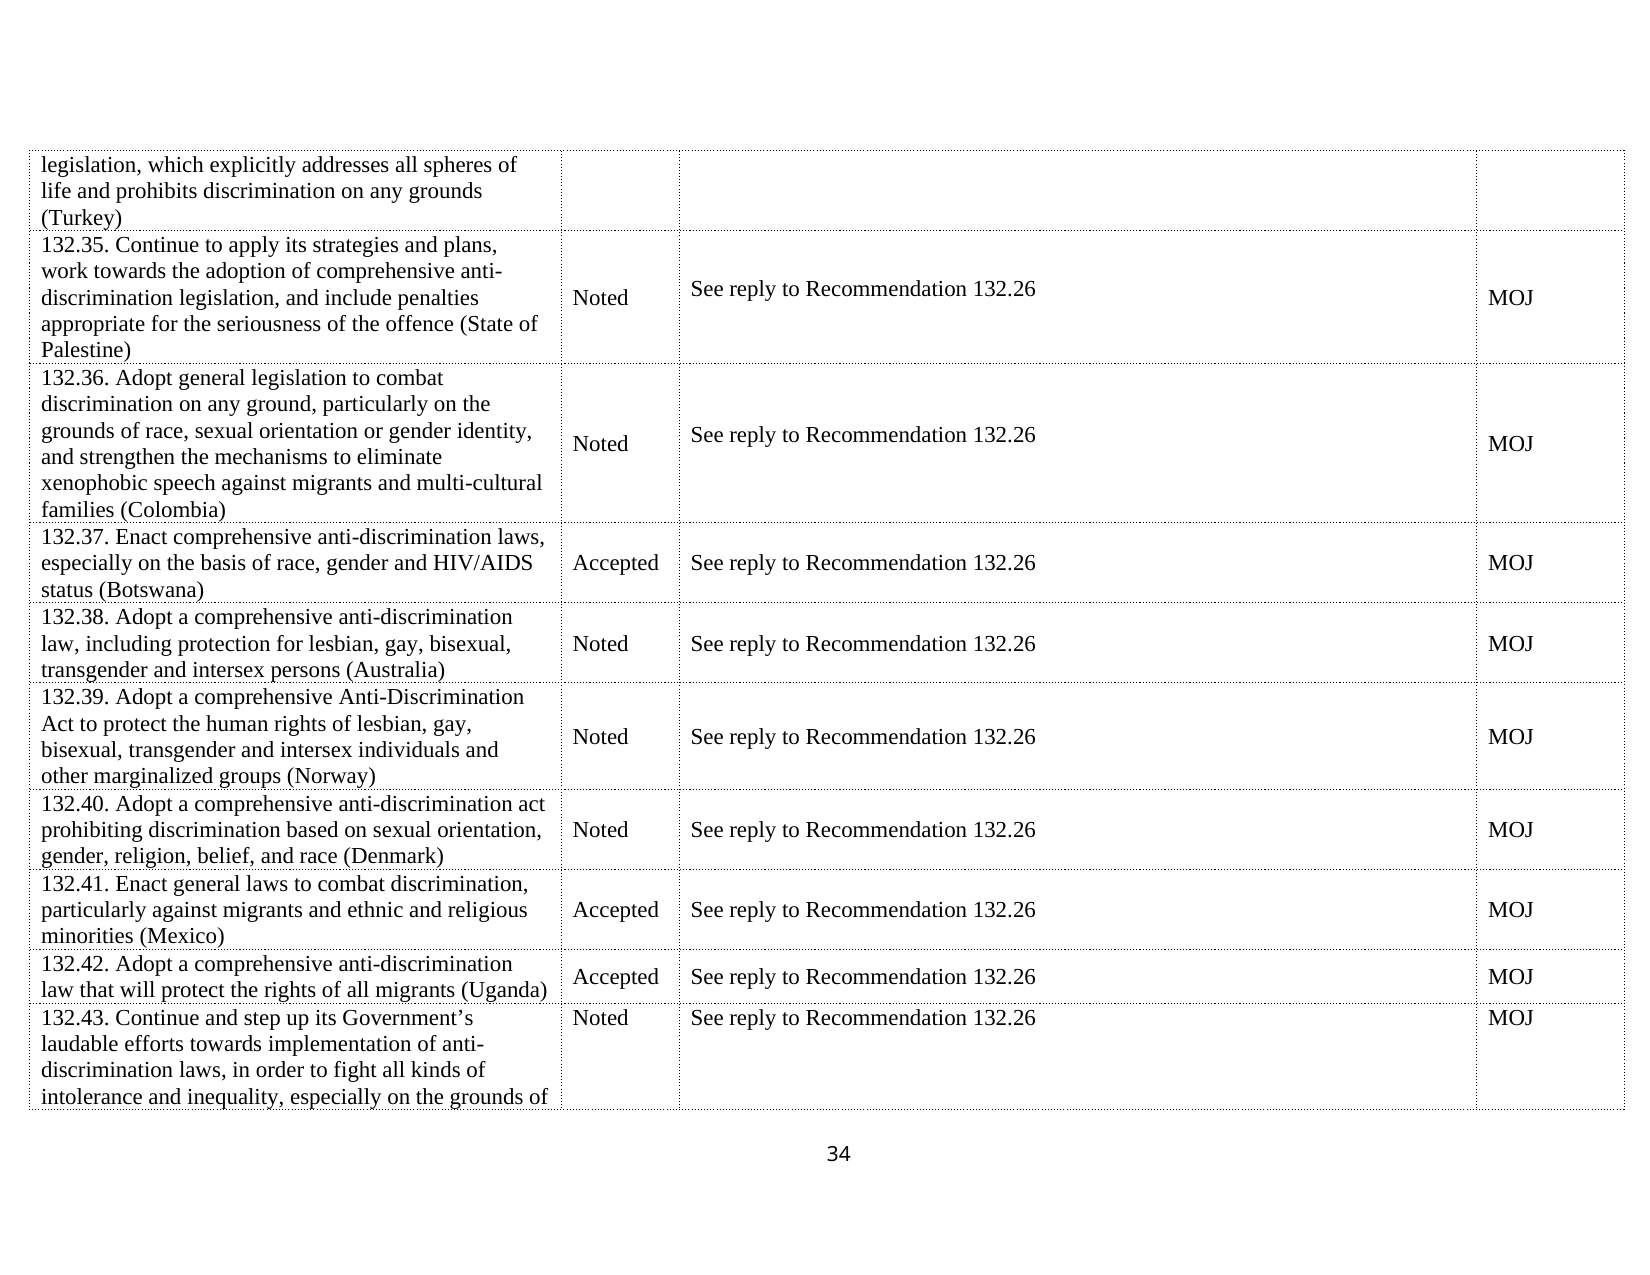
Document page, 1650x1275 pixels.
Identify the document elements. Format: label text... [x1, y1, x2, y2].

table_cell See reply to Recommendation 132.26 [679, 602, 1477, 682]
table_cell See reply to Recommendation 132.26 [679, 789, 1477, 869]
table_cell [30, 150, 561, 230]
table_cell See reply to Recommendation 132.26 [679, 230, 1477, 363]
table_cell See reply to Recommendation 132.26 [679, 522, 1477, 602]
table_cell MOJ [1477, 682, 1624, 789]
table_cell 132.37. Enact comprehensive anti-discrimination laws, especially on the basis of race, gender and HIV/AIDS status (Botswana) [30, 522, 561, 602]
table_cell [679, 150, 1477, 230]
table_cell MOJ [1477, 602, 1624, 682]
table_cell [679, 1003, 1477, 1109]
table_cell See reply to Recommendation 132.26 [679, 363, 1477, 522]
table_cell Noted [561, 602, 679, 682]
table_cell Accepted [561, 522, 679, 602]
table_cell Accepted [561, 949, 679, 1003]
table_cell Accepted [561, 150, 679, 230]
table_cell Noted [561, 682, 679, 789]
table_cell MOJ [1477, 869, 1624, 949]
table_cell 132.36. Adopt general legislation to combat discrimination on any ground, particularly on the grounds of race, sexual orientation or gender identity, and strengthen the mechanisms to eliminate xenophobic speech against migrants and multi-cultural families (Colombia) [30, 363, 561, 522]
table_cell Noted [561, 230, 679, 363]
table_cell MOJ [1477, 230, 1624, 363]
table_cell 132.42. Adopt a comprehensive anti-discrimination law that will protect the rights of all migrants (Uganda) [30, 949, 561, 1003]
table_cell 132.39. Adopt a comprehensive Anti-Discrimination Act to protect the human rights of lesbian, gay, bisexual, transgender and intersex individuals and other marginalized groups (Norway) [30, 682, 561, 789]
table_cell See reply to Recommendation 132.26 [679, 869, 1477, 949]
table_cell MOJ [1477, 789, 1624, 869]
table_cell MOJ [1477, 949, 1624, 1003]
table_cell Noted [561, 1003, 679, 1109]
table_cell Noted [561, 363, 679, 522]
table_cell MOJ [1477, 363, 1624, 522]
table_cell Accepted [561, 869, 679, 949]
table_cell 132.38. Adopt a comprehensive anti-discrimination law, including protection for lesbian, gay, bisexual, transgender and intersex persons (Australia) [30, 602, 561, 682]
table_cell Noted [561, 789, 679, 869]
table_cell 132.41. Enact general laws to combat discrimination, particularly against migrants and ethnic and religious minorities (Mexico) [30, 869, 561, 949]
table_cell 132.40. Adopt a comprehensive anti-discrimination act prohibiting discrimination based on sexual orientation, gender, religion, belief, and race (Denmark) [30, 789, 561, 869]
table_cell See reply to Recommendation 132.26 [679, 682, 1477, 789]
table_cell 132.35. Continue to apply its strategies and plans, work towards the adoption of comprehensive anti-discrimination legislation, and include penalties appropriate for the seriousness of the offence (State of Palestine) [30, 230, 561, 363]
table_cell See reply to Recommendation 132.26 [679, 949, 1477, 1003]
table_cell MOJ [1477, 150, 1624, 230]
table_cell MOJ [1477, 522, 1624, 602]
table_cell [30, 1003, 561, 1109]
table_cell MOJ [1477, 1003, 1624, 1109]
